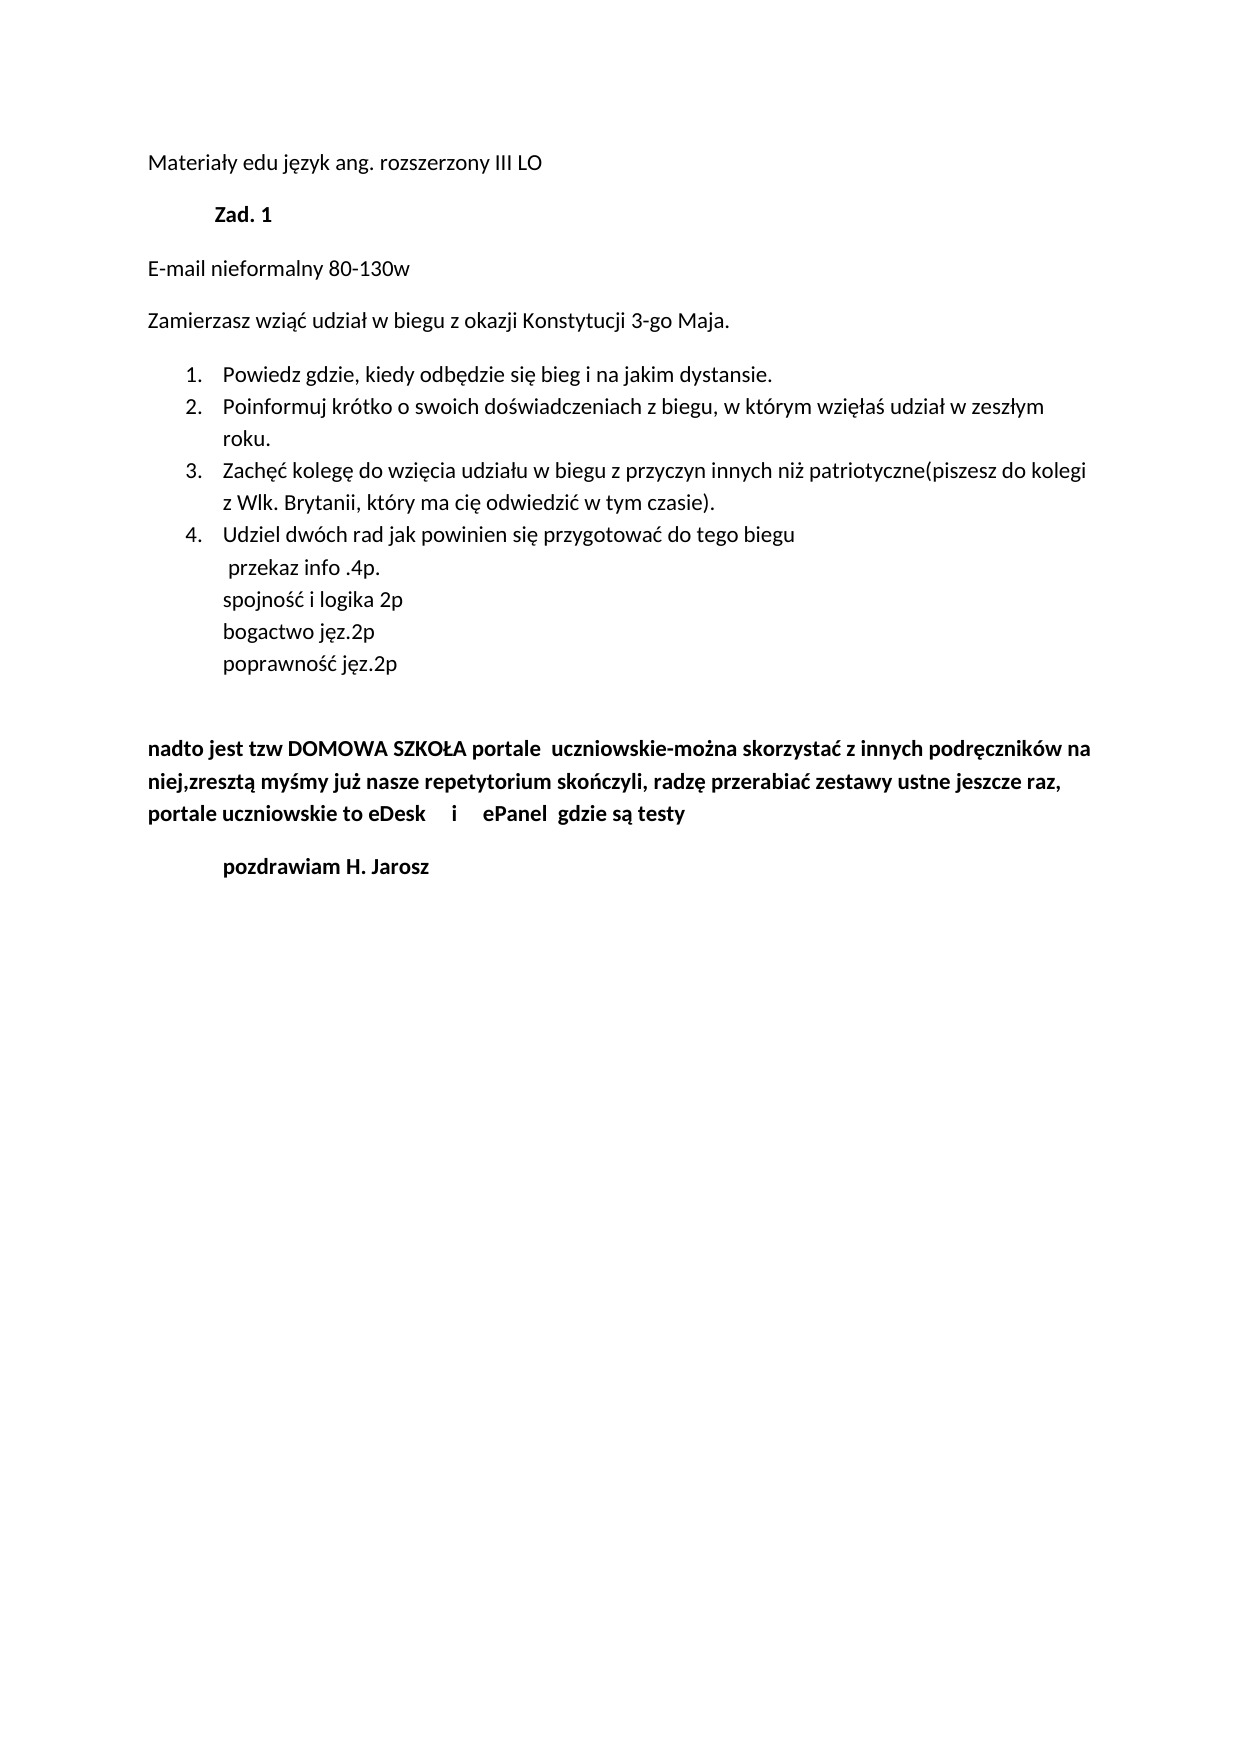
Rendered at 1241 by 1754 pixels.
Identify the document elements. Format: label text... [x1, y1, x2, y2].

text nadto jest tzw DOMOWA SZKOŁA portale uczniowskie-można skorzystać z innych podręczników na niej,zresztą myśmy już nasze repetytorium skończyli, radzę przerabiać zestawy ustne jeszcze raz, portale uczniowskie to eDesk i ePanel gdzie są testy [148, 734, 1093, 827]
text Zad. 1 [148, 201, 1093, 229]
list Udziel dwóch rad jak powinien się przygotować do tego biegu [185, 521, 1093, 549]
text E-mail nieformalny 80-130w [148, 254, 1093, 282]
text Zamierzasz wziąć udział w biegu z okazji Konstytucji 3-go Maja. [148, 307, 1093, 335]
list Poinformuj krótko o swoich doświadczeniach z biegu, w którym wzięłaś udział w zeszłym roku. [185, 392, 1093, 452]
list Zachęć kolegę do wzięcia udziału w biegu z przyczyn innych niż patriotyczne(piszesz do kolegi z Wlk. Brytanii, który ma cię odwiedzić w tym czasie). [185, 456, 1093, 516]
list poprawność jęz.2p [223, 649, 1093, 677]
text Materiały edu język ang. rozszerzony III LO [148, 148, 1093, 176]
list Powiedz gdzie, kiedy odbędzie się bieg i na jakim dystansie. [185, 360, 1093, 388]
list bogactwo jęz.2p [223, 617, 1093, 645]
list spojność i logika 2p [223, 585, 1093, 613]
list przekaz info .4p. [223, 553, 1093, 581]
list pozdrawiam H. Jarosz [223, 852, 1093, 880]
